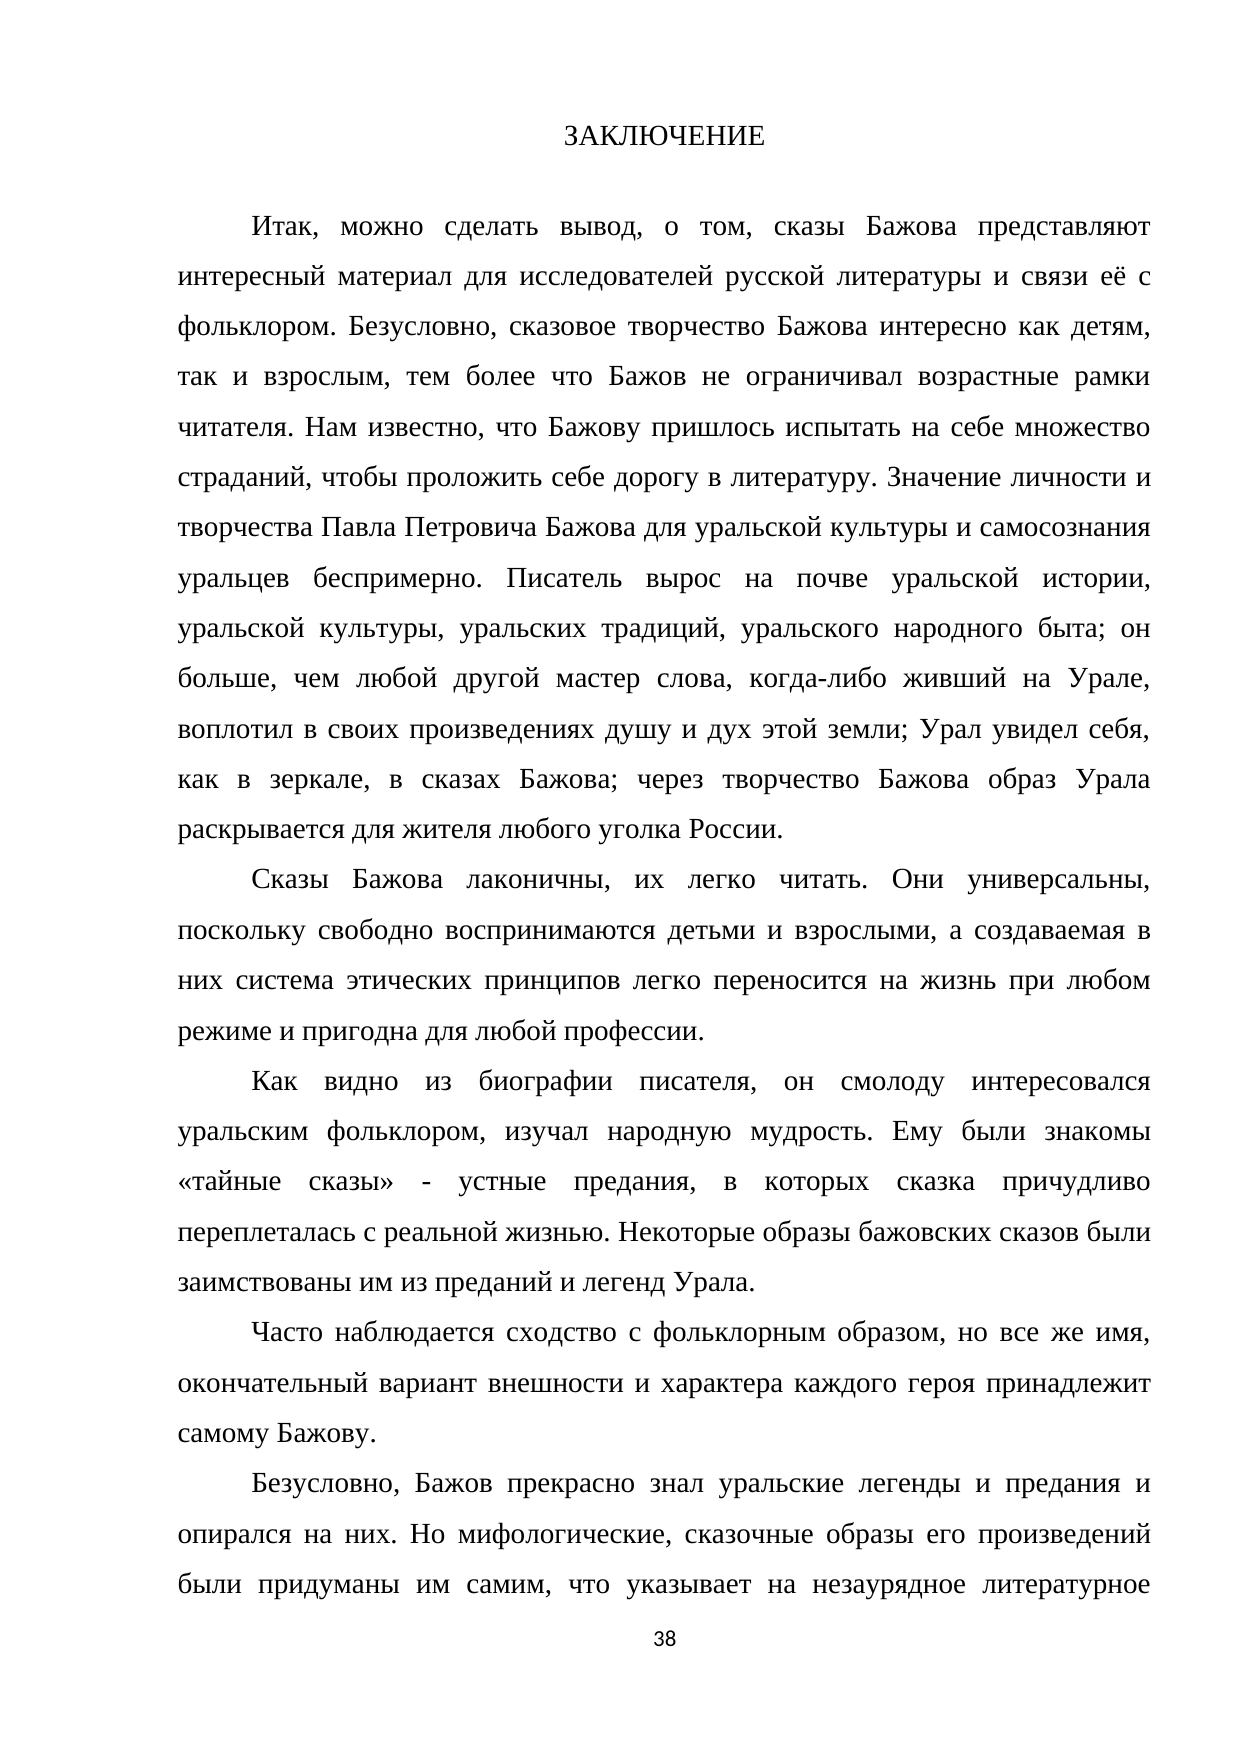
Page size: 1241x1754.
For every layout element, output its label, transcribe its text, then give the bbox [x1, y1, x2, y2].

text Итак, можно сделать вывод, о том, сказы Бажова представляют интересный материал для исследователей русской литературы и связи её с фольклором. Безусловно, сказовое творчество Бажова интересно как детям, так и взрослым, тем более что Бажов не ограничивал возрастные рамки читателя. Нам известно, что Бажову пришлось испытать на себе множество страданий, чтобы проложить себе дорогу в литературу. Значение личности и творчества Павла Петровича Бажова для уральской культуры и самосознания уральцев беспримерно. Писатель вырос на почве уральской истории, уральской культуры, уральских традиций, уральского народного быта; он больше, чем любой другой мастер слова, когда-либо живший на Урале, воплотил в своих произведениях душу и дух этой земли; Урал увидел себя, как в зеркале, в сказах Бажова; через творчество Бажова образ Урала раскрывается для жителя любого уголка России. [177, 208, 1152, 845]
text ЗАКЛЮЧЕНИЕ [177, 118, 1152, 194]
text Как видно из биографии писателя, он смолоду интересовался уральским фольклором, изучал народную мудрость. Ему были знакомы «тайные сказы» - устные предания, в которых сказка причудливо переплеталась с реальной жизнью. Некоторые образы бажовских сказов были заимствованы им из преданий и легенд Урала. [177, 1063, 1152, 1298]
text Часто наблюдается сходство с фольклорным образом, но все же имя, окончательный вариант внешности и характера каждого героя принадлежит самому Бажову. [177, 1314, 1152, 1449]
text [177, 1465, 1152, 1599]
text Сказы Бажова лаконичны, их легко читать. Они универсальны, поскольку свободно воспринимаются детьми и взрослыми, а создаваемая в них система этических принципов легко переносится на жизнь при любом режиме и пригодна для любой профессии. [177, 862, 1152, 1046]
